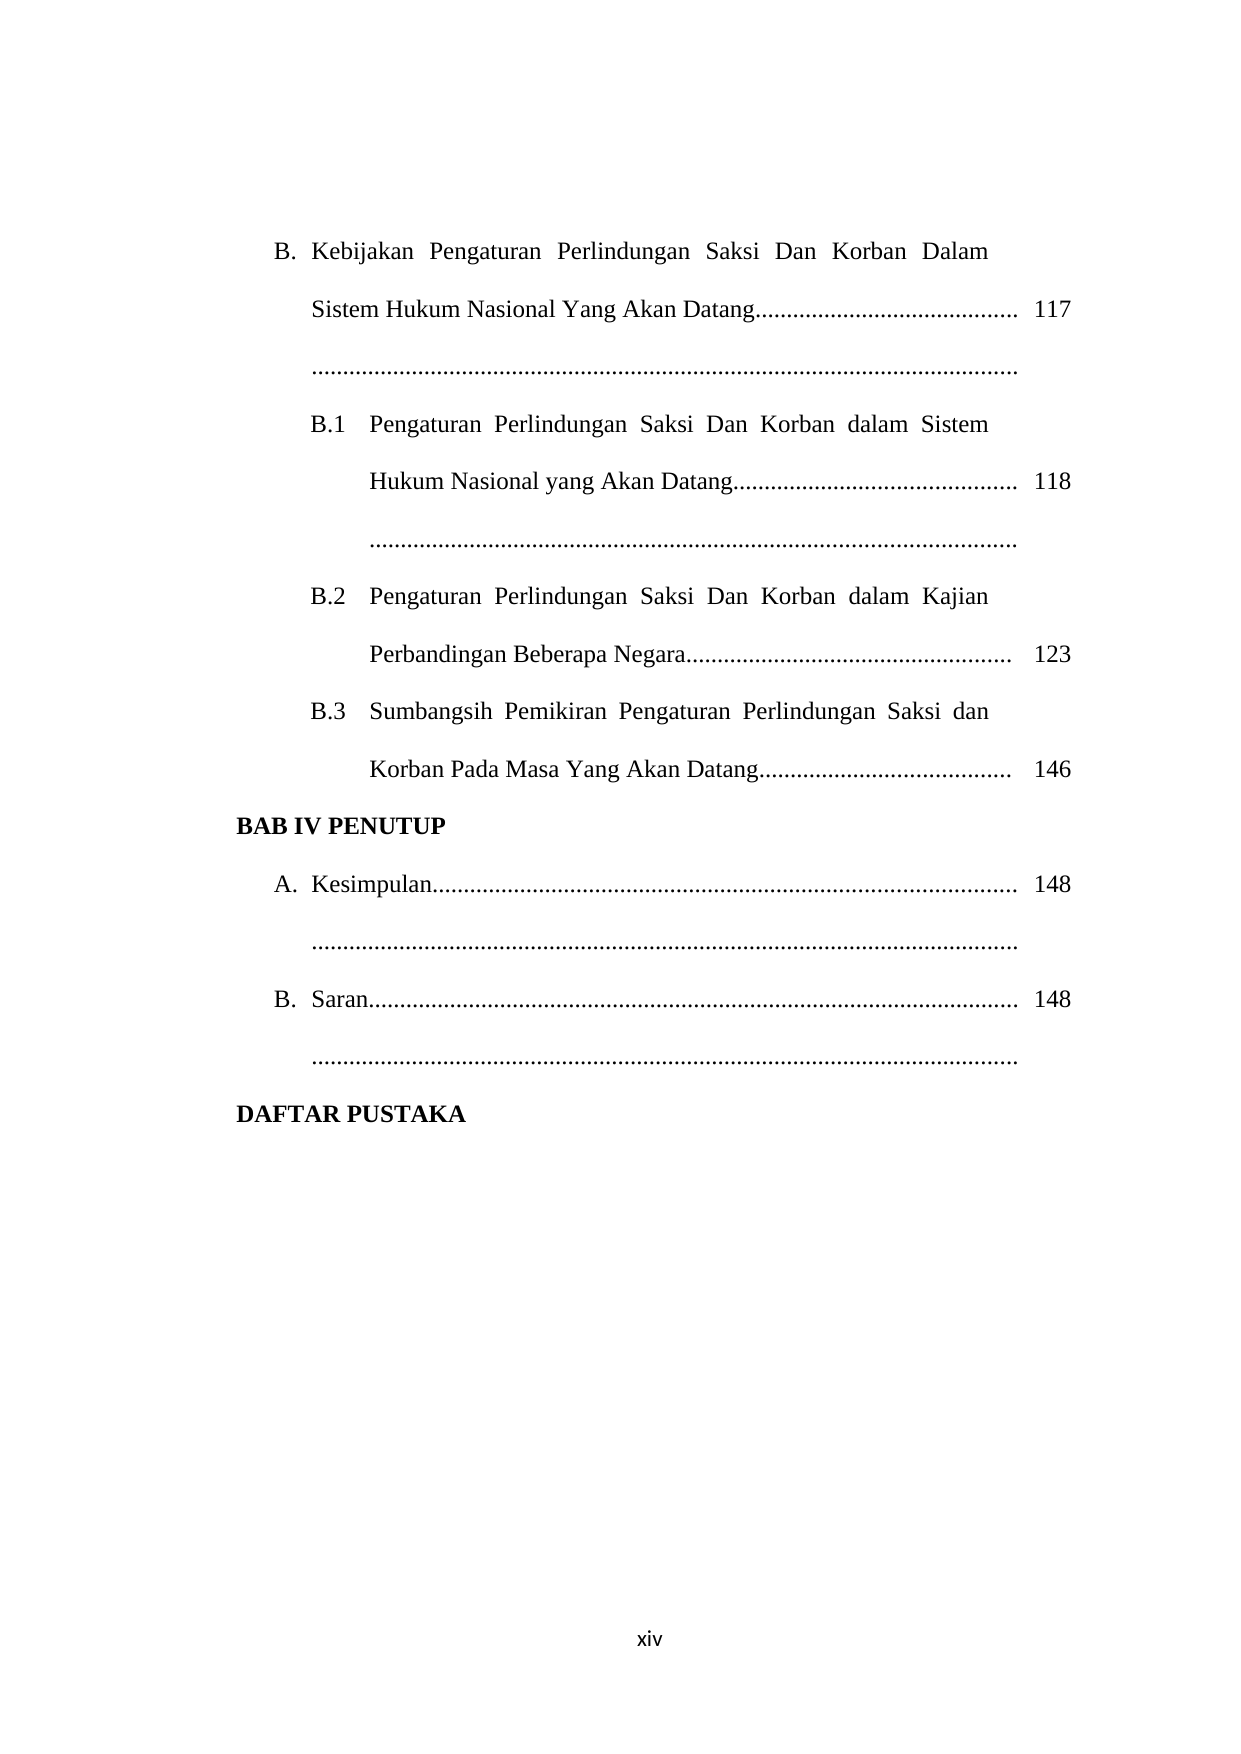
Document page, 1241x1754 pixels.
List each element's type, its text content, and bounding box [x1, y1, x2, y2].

list Kebijakan Pengaturan Perlindungan Saksi Dan Korban Dalam Sistem Hukum Nasional Yang Akan Datang 117 [274, 236, 989, 380]
list BAB IV PENUTUP [236, 811, 989, 840]
list Kesimpulan 148 [274, 869, 989, 955]
text B.1 Pengaturan Perlindungan Saksi Dan Korban dalam Sistem Hukum Nasional yang Akan Datang 118 [310, 409, 989, 552]
text B.2 Pengaturan Perlindungan Saksi Dan Korban dalam Kajian Perbandingan Beberapa Negara 123 [310, 581, 989, 667]
list DAFTAR PUSTAKA [236, 1099, 989, 1127]
list Saran 148 [274, 984, 989, 1070]
text B.3 Sumbangsih Pemikiran Pengaturan Perlindungan Saksi dan Korban Pada Masa Yang Akan Datang 146 [310, 696, 989, 782]
